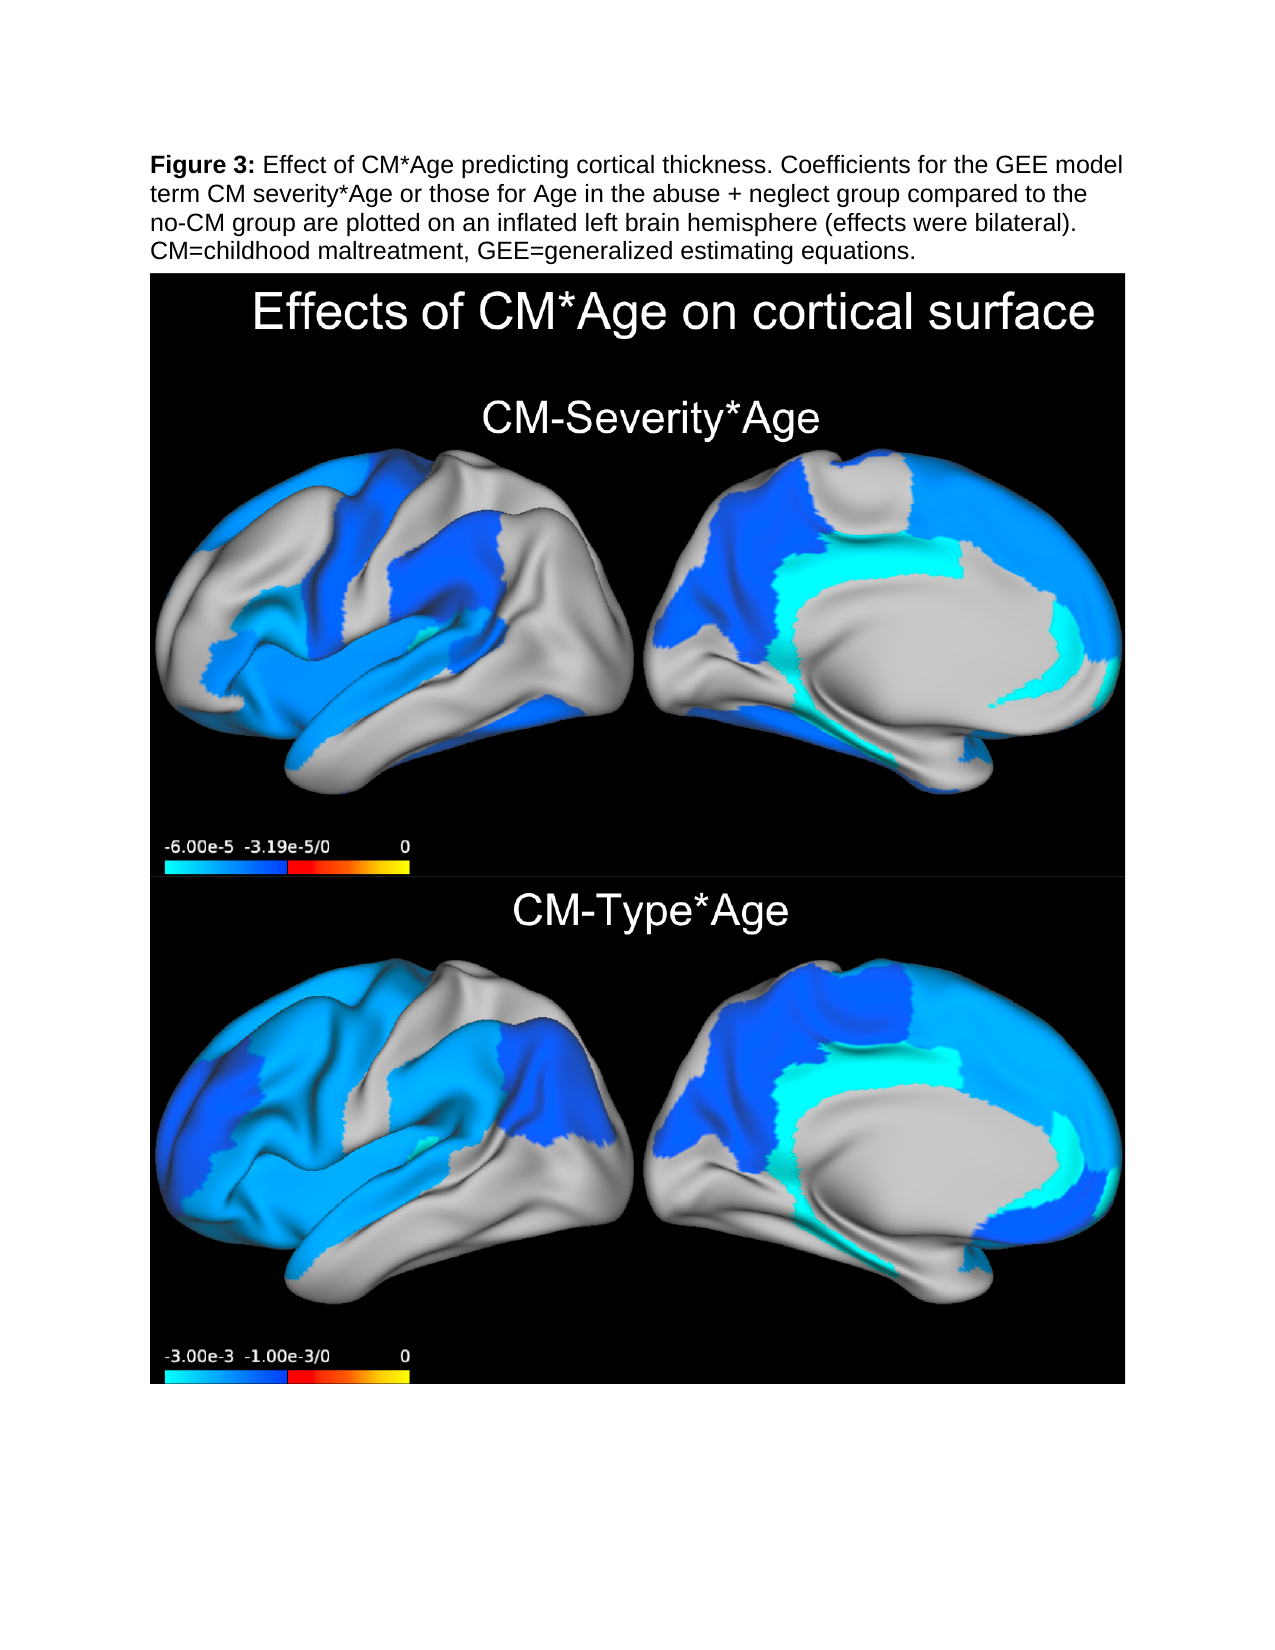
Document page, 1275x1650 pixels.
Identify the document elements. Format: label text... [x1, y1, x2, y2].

text Figure 3: Effect of CM*Age predicting cortical thickness. Coefficients for the GEE model term CM severity*Age or those for Age in the abuse + neglect group compared to the no-CM group are plotted on an inflated left brain hemisphere (effects were bilateral). CM=childhood maltreatment, GEE=generalized estimating equations. [150, 150, 1125, 265]
picture [150, 265, 1125, 1384]
